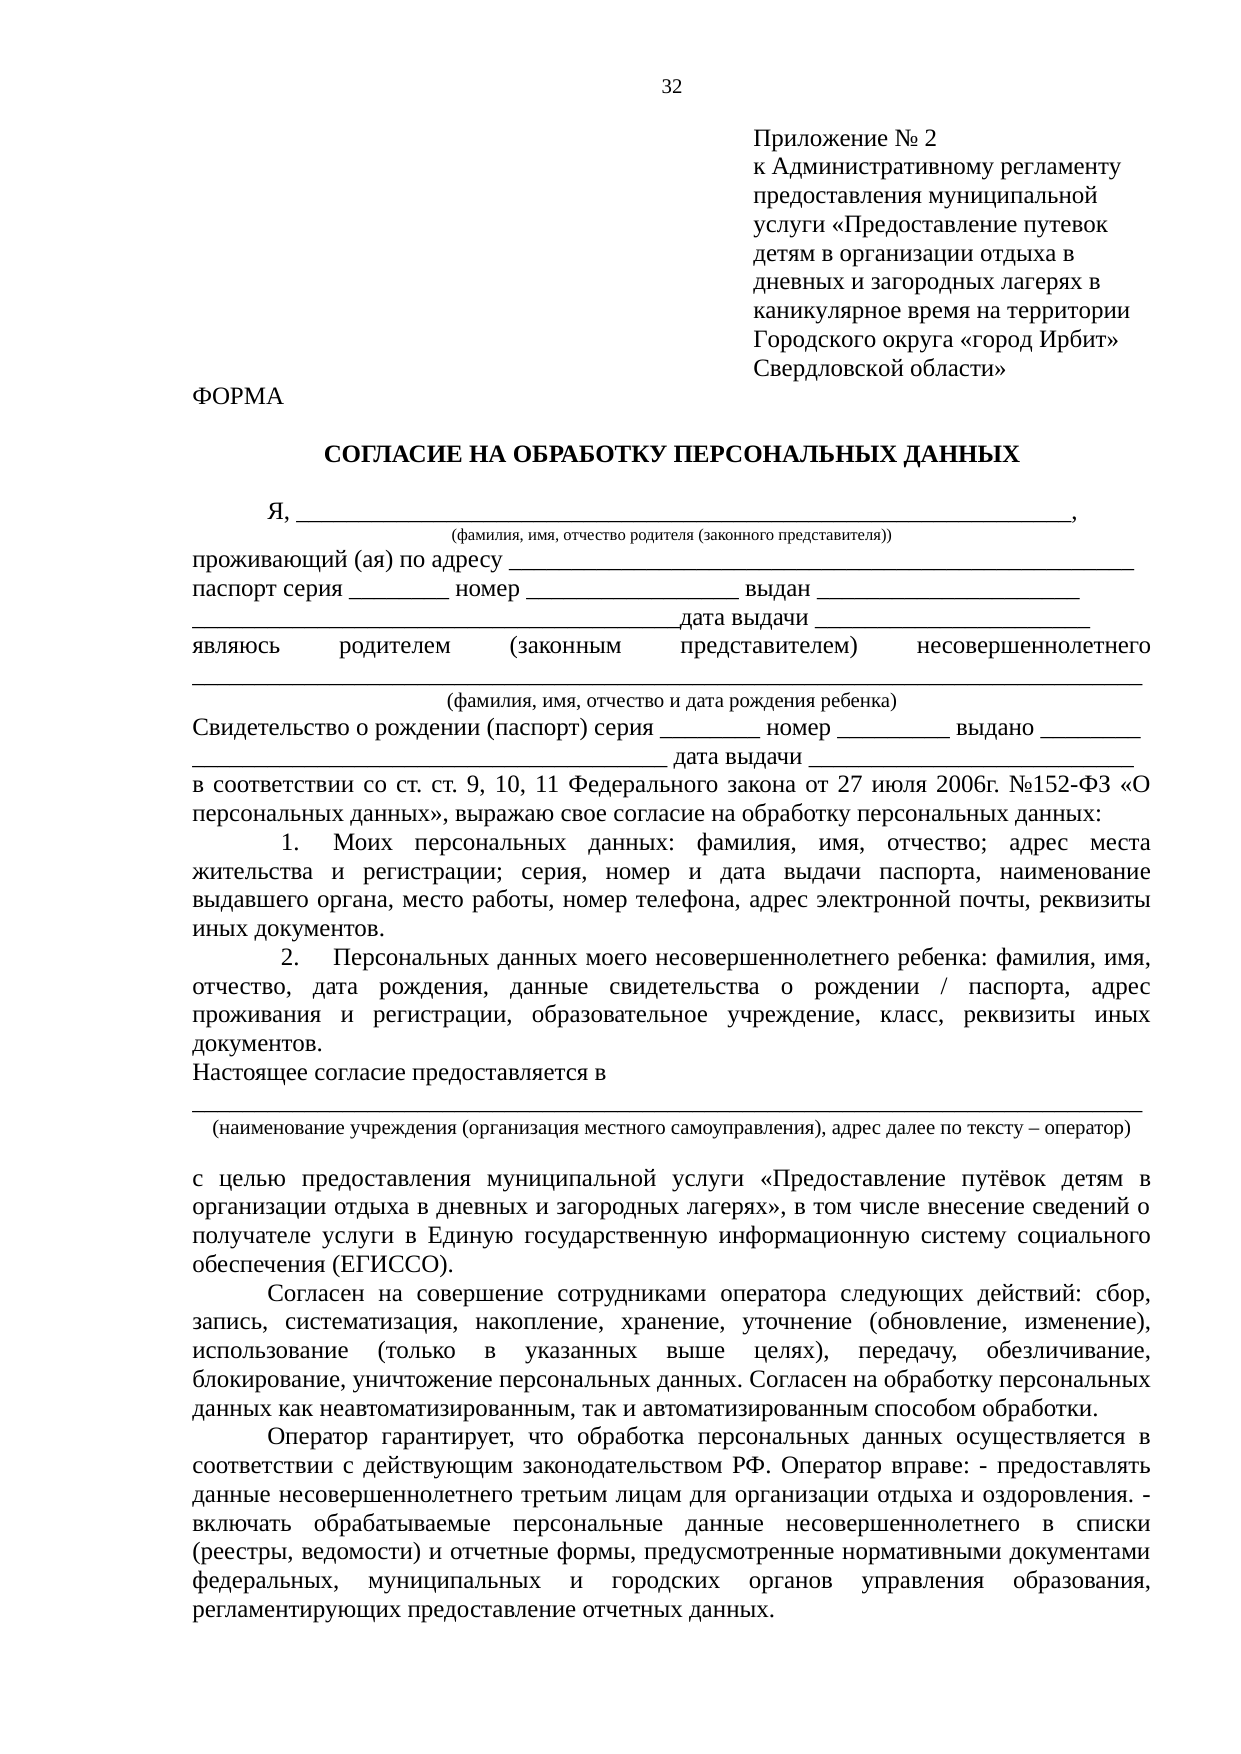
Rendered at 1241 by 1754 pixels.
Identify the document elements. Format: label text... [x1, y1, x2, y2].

text проживающий (ая) по адресу __________________________________________________ [192, 544, 1152, 573]
text Согласен на совершение сотрудниками оператора следующих действий: сбор, запись, систематизация, накопление, хранение, уточнение (обновление, изменение), использование (только в указанных выше целях), передачу, обезличивание, блокирование, уничтожение персональных данных. Согласен на обработку персональных данных как неавтоматизированным, так и автоматизированным способом обработки. [192, 1278, 1152, 1421]
text паспорт серия ________ номер _________________ выдан _____________________ [192, 573, 1152, 602]
text ФОРМА [192, 381, 1152, 410]
text Я, ______________________________________________________________, [192, 496, 1152, 525]
text _______________________________________дата выдачи ______________________ [192, 602, 1152, 631]
text Свидетельство о рождении (паспорт) серия ________ номер _________ выдано ________ [192, 712, 1152, 741]
list Персональных данных моего несовершеннолетнего ребенка: фамилия, имя, отчество, дата рождения, данные свидетельства о рождении / паспорта, адрес проживания и регистрации, образовательное учреждение, класс, реквизиты иных документов. [192, 942, 1152, 1057]
text ____________________________________________________________________________ [192, 1086, 1152, 1114]
text (наименование учреждения (организация местного самоуправления), адрес далее по тексту – оператор) [192, 1114, 1152, 1139]
text Настоящее согласие предоставляется в [192, 1057, 1152, 1086]
text ______________________________________ дата выдачи __________________________ [192, 741, 1152, 769]
list Моих персональных данных: фамилия, имя, отчество; адрес места жительства и регистрации; серия, номер и дата выдачи паспорта, наименование выдавшего органа, место работы, номер телефона, адрес электронной почты, реквизиты иных документов. [192, 827, 1152, 942]
text к Административному регламенту предоставления муниципальной услуги «Предоставление путевок детям в организации отдыха в дневных и загородных лагерях в каникулярное время на территории Городского округа «город Ирбит» Свердловской области» [753, 151, 1152, 381]
text (фамилия, имя, отчество и дата рождения ребенка) [192, 688, 1152, 712]
text СОГЛАСИЕ НА ОБРАБОТКУ ПЕРСОНАЛЬНЫХ ДАННЫХ [192, 439, 1152, 468]
text с целью предоставления муниципальной услуги «Предоставление путёвок детям в организации отдыха в дневных и загородных лагерях», в том числе внесение сведений о получателе услуги в Единую государственную информационную систему социального обеспечения (ЕГИССО). [192, 1163, 1152, 1278]
text в соответствии со ст. ст. 9, 10, 11 Федерального закона от 27 июля 2006г. №152-ФЗ «О персональных данных», выражаю свое согласие на обработку персональных данных: [192, 769, 1152, 827]
text Приложение № 2 [192, 123, 1152, 151]
text являюсь родителем (законным представителем) несовершеннолетнего ____________________________________________________________________________ [192, 631, 1152, 688]
text Оператор гарантирует, что обработка персональных данных осуществляется в соответствии с действующим законодательством РФ. Оператор вправе: - предоставлять данные несовершеннолетнего третьим лицам для организации отдыха и оздоровления. - включать обрабатываемые персональные данные несовершеннолетнего в списки (реестры, ведомости) и отчетные формы, предусмотренные нормативными документами федеральных, муниципальных и городских органов управления образования, регламентирующих предоставление отчетных данных. [192, 1421, 1152, 1623]
text (фамилия, имя, отчество родителя (законного представителя)) [192, 525, 1152, 544]
